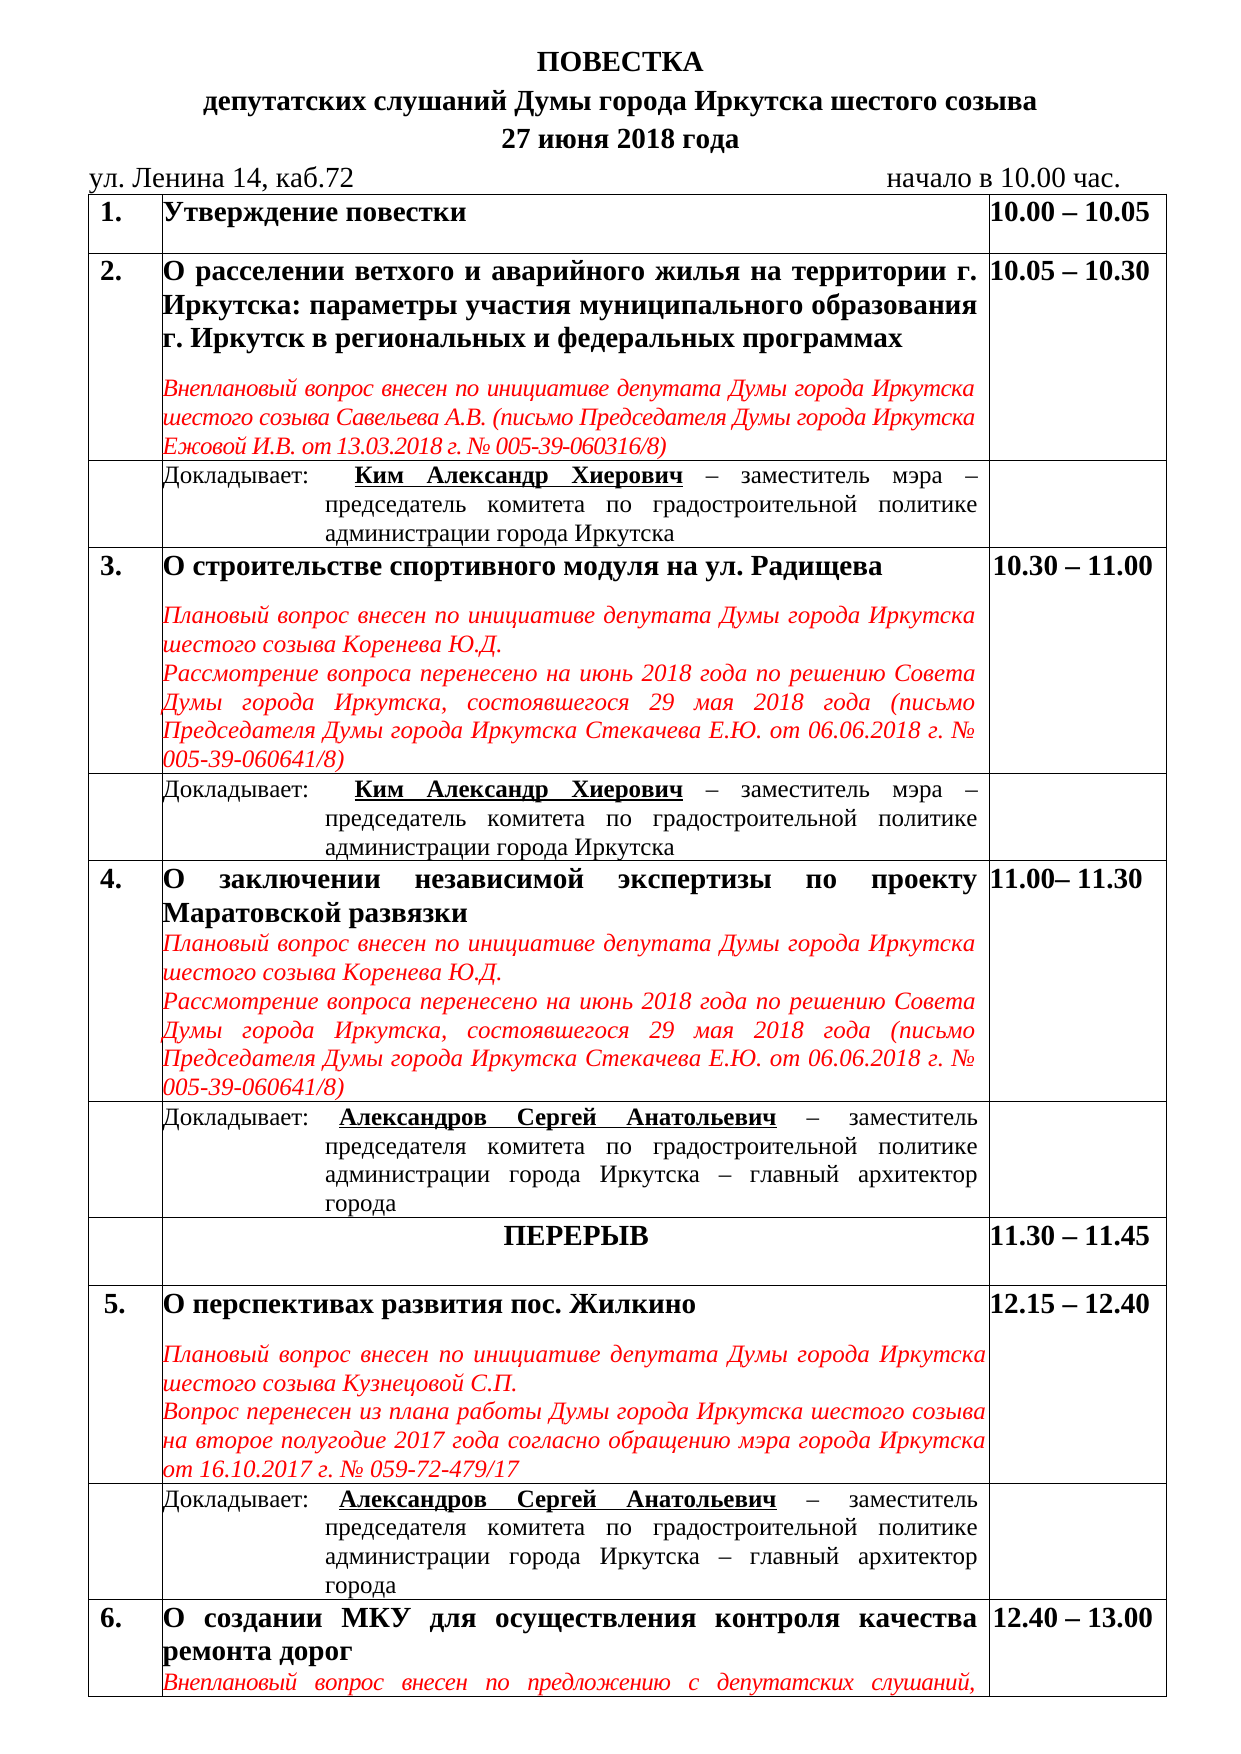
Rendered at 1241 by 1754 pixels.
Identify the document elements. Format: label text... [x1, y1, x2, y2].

table_cell О расселении ветхого и аварийного жилья на территории г. Иркутска: параметры участия муниципального образования г. Иркутск в региональных и федеральных программах Внеплановый вопрос внесен по инициативе депутата Думы города Иркутска шестого созыва Савельева А.В. (письмо Председателя Думы города Иркутска Ежовой И.В. от 13.03.2018 г. № 005-39-060316/8) [163, 254, 989, 459]
table_header [89, 195, 162, 252]
table_cell 4. [89, 861, 162, 1101]
table_cell О строительстве спортивного модуля на ул. Радищева Плановый вопрос внесен по инициативе депутата Думы города Иркутска шестого созыва Коренева Ю.Д. Рассмотрение вопроса перенесено на июнь 2018 года по решению Совета Думы города Иркутска, состоявшегося 29 мая 2018 года (письмо Председателя Думы города Иркутска Стекачева Е.Ю. от 06.06.2018 г. № 005-39-060641/8) [163, 548, 989, 773]
table_header Утверждение повестки [163, 195, 989, 252]
table_cell [89, 461, 162, 547]
table_cell Докладывает: Ким Александр Хиерович – заместитель мэра – председатель комитета по градостроительной политике администрации города Иркутска [163, 774, 989, 860]
text ул. Ленина 14, каб.72 начало в 10.00 час. [74, 160, 1167, 193]
table_header 10.00 – 10.05 [990, 195, 1166, 252]
table_cell [990, 1102, 1166, 1217]
table_cell [89, 774, 162, 860]
table_cell 6. [89, 1600, 162, 1696]
table_cell [89, 548, 162, 773]
table_cell ПЕРЕРЫВ [163, 1218, 989, 1285]
table_cell 10.05 – 10.30 [990, 254, 1166, 459]
table_cell [89, 254, 162, 459]
table_cell О перспективах развития пос. Жилкино Плановый вопрос внесен по инициативе депутата Думы города Иркутска шестого созыва Кузнецовой С.П. Вопрос перенесен из плана работы Думы города Иркутска шестого созыва на второе полугодие 2017 года согласно обращению мэра города Иркутска от 16.10.2017 г. № 059-72-479/17 [163, 1286, 989, 1483]
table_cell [163, 1600, 989, 1696]
table_cell Докладывает: Александров Сергей Анатольевич – заместитель председателя комитета по градостроительной политике администрации города Иркутска – главный архитектор города [163, 1484, 989, 1599]
table_cell 12.15 – 12.40 [990, 1286, 1166, 1483]
table_cell [89, 1102, 162, 1217]
title ПОВЕСТКА [74, 44, 1167, 78]
table_cell О заключении независимой экспертизы по проекту Маратовской развязки Плановый вопрос внесен по инициативе депутата Думы города Иркутска шестого созыва Коренева Ю.Д. Рассмотрение вопроса перенесено на июнь 2018 года по решению Совета Думы города Иркутска, состоявшегося 29 мая 2018 года (письмо Председателя Думы города Иркутска Стекачева Е.Ю. от 06.06.2018 г. № 005-39-060641/8) [163, 861, 989, 1101]
table_cell 12.40 – 13.00 [990, 1600, 1166, 1696]
table_cell 11.00– 11.30 [990, 861, 1166, 1101]
table_cell Докладывает: Ким Александр Хиерович – заместитель мэра – председатель комитета по градостроительной политике администрации города Иркутска [163, 461, 989, 547]
table_cell 10.30 – 11.00 [990, 548, 1166, 773]
text 27 июня 2018 года [74, 121, 1167, 155]
table_cell [990, 1484, 1166, 1599]
table_cell [89, 1484, 162, 1599]
table_cell 11.30 – 11.45 [990, 1218, 1166, 1285]
table_cell 5. [89, 1286, 162, 1483]
table_cell [990, 461, 1166, 547]
table_cell [89, 1218, 162, 1285]
table_cell [990, 774, 1166, 860]
table_cell Докладывает: Александров Сергей Анатольевич – заместитель председателя комитета по градостроительной политике администрации города Иркутска – главный архитектор города [163, 1102, 989, 1217]
title депутатских слушаний Думы города Иркутска шестого созыва [74, 83, 1167, 116]
